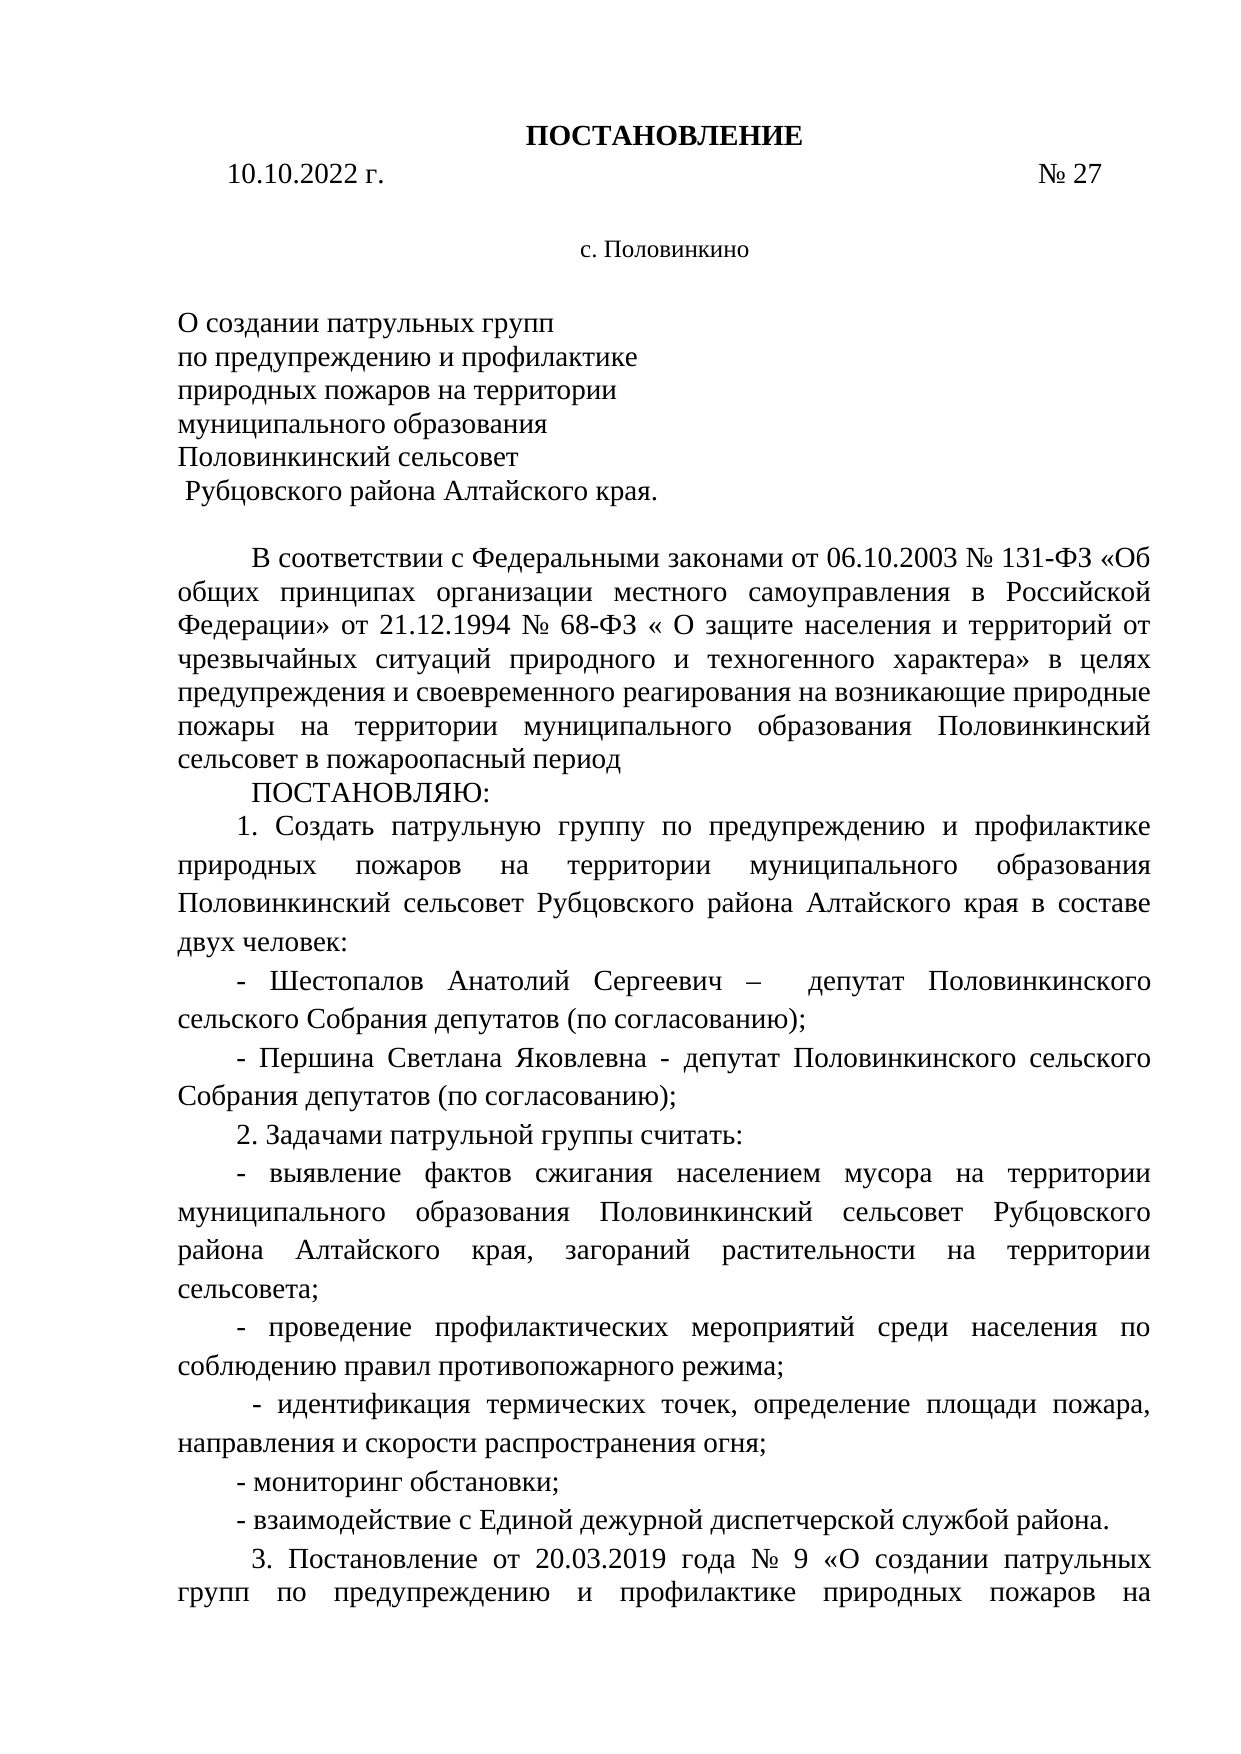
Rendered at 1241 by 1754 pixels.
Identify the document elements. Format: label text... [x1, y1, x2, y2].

text с. Половинкино [177, 234, 1152, 262]
text - Шестопалов Анатолий Сергеевич – депутат Половинкинского сельского Собрания депутатов (по согласованию); [177, 963, 1152, 1035]
text - выявление фактов сжигания населением мусора на территории муниципального образования Половинкинский сельсовет Рубцовского района Алтайского края, загораний растительности на территории сельсовета; [177, 1155, 1152, 1304]
list природных пожаров на территории [177, 372, 1152, 406]
list Половинкинский сельсовет [177, 439, 1152, 473]
text - взаимодействие с Единой дежурной диспетчерской службой района. [177, 1502, 1152, 1536]
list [177, 1541, 1152, 1608]
list В соответствии с Федеральными законами от 06.10.2003 № 131-ФЗ «Об общих принципах организации местного самоуправления в Российской Федерации» от 21.12.1994 № 68-ФЗ « О защите населения и территорий от чрезвычайных ситуаций природного и техногенного характера» в целях предупреждения и своевременного реагирования на возникающие природные пожары на территории муниципального образования Половинкинский сельсовет в пожароопасный период [177, 540, 1152, 775]
text - мониторинг обстановки; [177, 1464, 1152, 1497]
text - Першина Светлана Яковлевна - депутат Половинкинского сельского Собрания депутатов (по согласованию); [177, 1040, 1152, 1112]
text 1. Создать патрульную группу по предупреждению и профилактике природных пожаров на территории муниципального образования Половинкинский сельсовет Рубцовского района Алтайского края в составе двух человек: [177, 808, 1152, 958]
list Рубцовского района Алтайского края. [177, 473, 1152, 507]
text - идентификация термических точек, определение площади пожара, направления и скорости распространения огня; [177, 1387, 1152, 1459]
text 10.10.2022 г. № 27 [177, 157, 1152, 190]
text ПОСТАНОВЛЯЮ: [177, 775, 1152, 808]
list по предупреждению и профилактике [177, 339, 1152, 372]
list муниципального образования [177, 406, 1152, 439]
text ПОСТАНОВЛЕНИЕ [177, 118, 1152, 152]
text - проведение профилактических мероприятий среди населения по соблюдению правил противопожарного режима; [177, 1309, 1152, 1382]
list О создании патрульных групп [177, 305, 1152, 339]
text 2. Задачами патрульной группы считать: [177, 1117, 1152, 1150]
